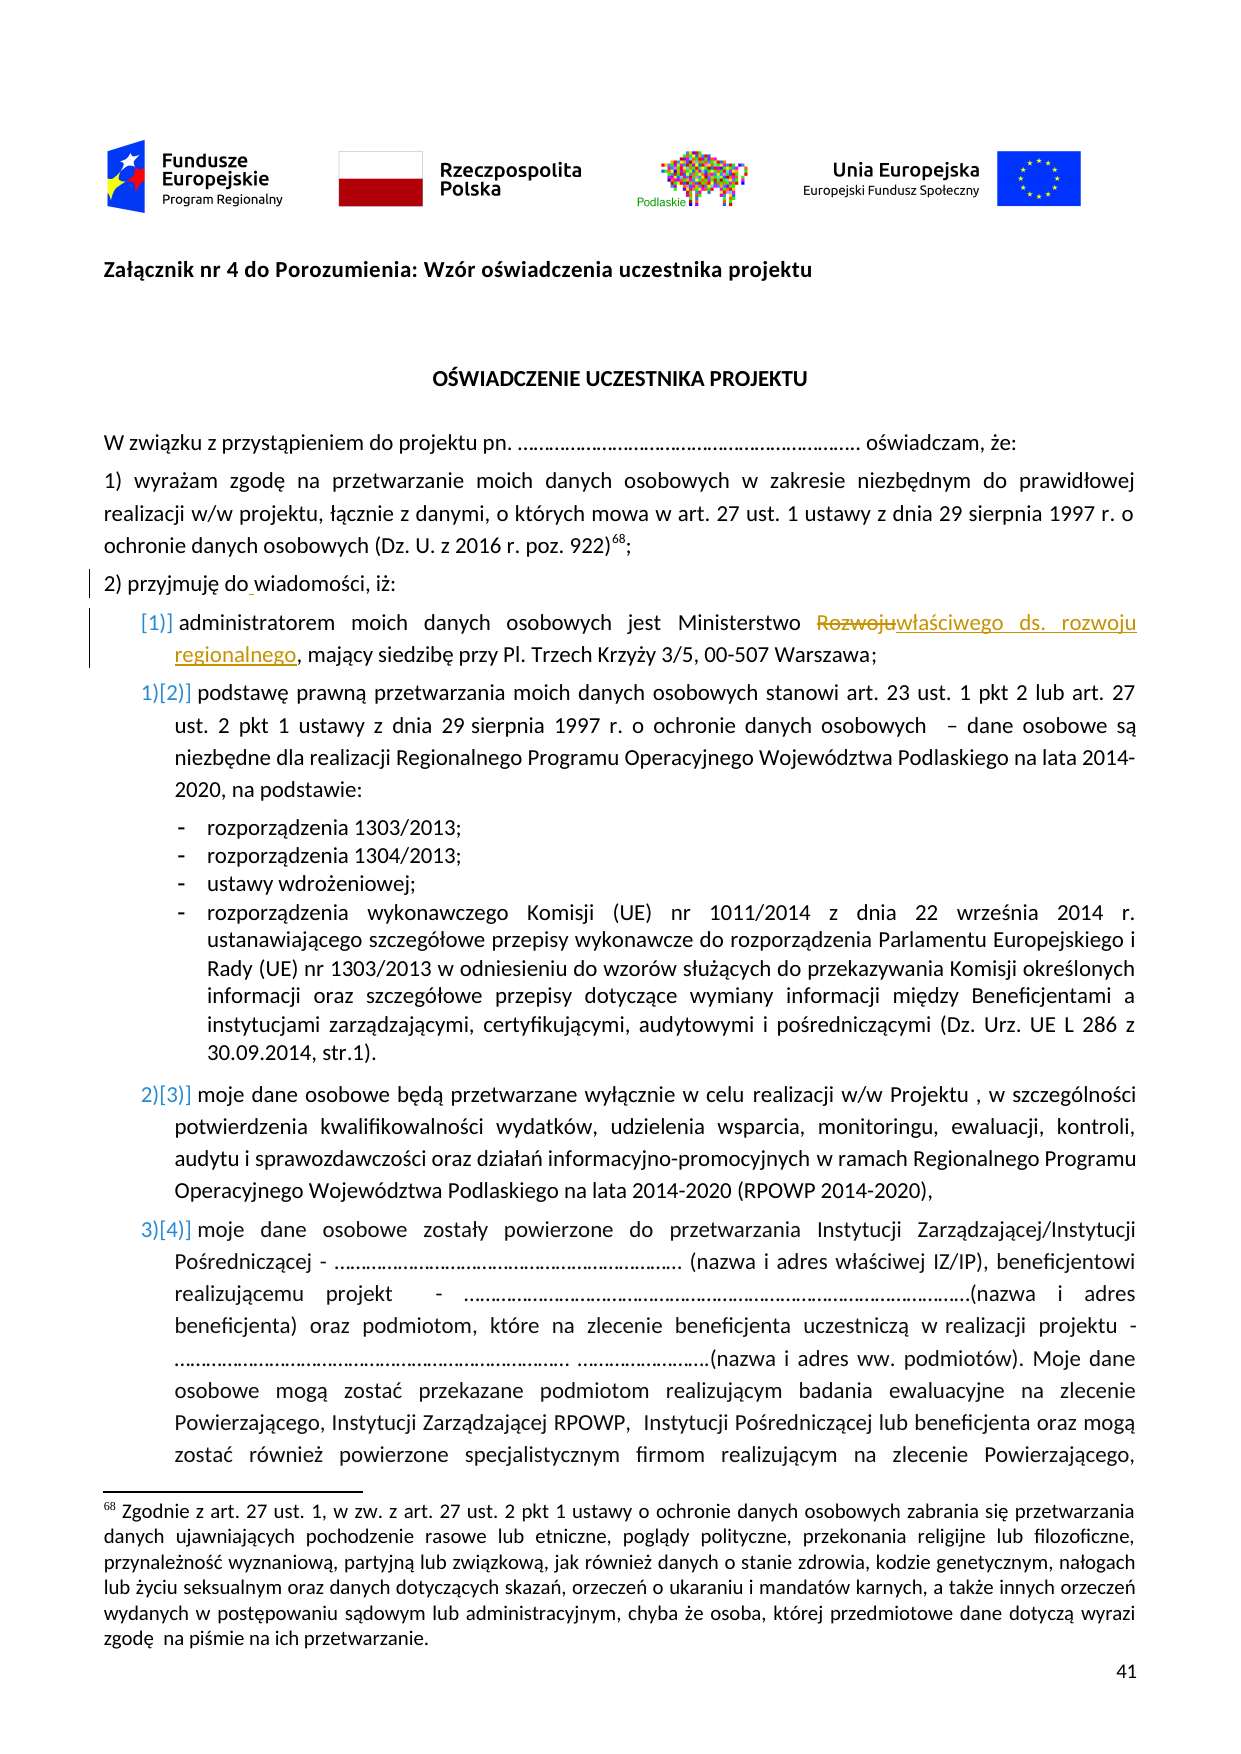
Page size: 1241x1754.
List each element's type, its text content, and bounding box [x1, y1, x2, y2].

list ustawy wdrożeniowej; [177, 869, 1137, 898]
text Załącznik nr 4 do Porozumienia: Wzór oświadczenia uczestnika projektu [103, 255, 1137, 283]
list administratorem moich danych osobowych jest Ministerstwo , mający siedzibę przy Pl. Trzech Krzyży 3/5, 00-507 Warszawa; [141, 608, 1137, 668]
list moje dane osobowe będą przetwarzane wyłącznie w celu realizacji w/w Projektu , w szczególności potwierdzenia kwalifikowalności wydatków, udzielenia wsparcia, monitoringu, ewaluacji, kontroli, audytu i sprawozdawczości oraz działań informacyjno-promocyjnych w ramach Regionalnego Programu Operacyjnego Województwa Podlaskiego na lata 2014-2020 (RPOWP 2014-2020), [141, 1080, 1137, 1205]
list rozporządzenia wykonawczego Komisji (UE) nr 1011/2014 z dnia 22 września 2014 r. ustanawiającego szczegółowe przepisy wykonawcze do rozporządzenia Parlamentu Europejskiego i Rady (UE) nr 1303/2013 w odniesieniu do wzorów służących do przekazywania Komisji określonych informacji oraz szczegółowe przepisy dotyczące wymiany informacji między Beneficjentami a instytucjami zarządzającymi, certyfikującymi, audytowymi i pośredniczącymi (Dz. Urz. UE L 286 z 30.09.2014, str.1). [177, 898, 1137, 1066]
list podstawę prawną przetwarzania moich danych osobowych stanowi art. 23 ust. 1 pkt 2 lub art. 27 ust. 2 pkt 1 ustawy z dnia 29 sierpnia 1997 r. o ochronie danych osobowych – dane osobowe są niezbędne dla realizacji Regionalnego Programu Operacyjnego Województwa Podlaskiego na lata 2014-2020, na podstawie: [141, 678, 1137, 803]
list rozporządzenia 1303/2013; [177, 813, 1137, 842]
text W związku z przystąpieniem do projektu pn. ……………………………………………………….. oświadczam, że: [103, 428, 1137, 456]
text 1) wyrażam zgodę na przetwarzanie moich danych osobowych w zakresie niezbędnym do prawidłowej realizacji w/w projektu, łącznie z danymi, o których mowa w art. 27 ust. 1 ustawy z dnia 29 sierpnia 1997 r. o ochronie danych osobowych (Dz. U. z 2016 r. poz. 922); [103, 467, 1137, 559]
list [141, 1215, 1137, 1468]
list rozporządzenia 1304/2013; [177, 842, 1137, 869]
text 2) przyjmuję dowiadomości, iż: [103, 569, 1137, 597]
picture [103, 134, 1084, 219]
text OŚWIADCZENIE UCZESTNIKA PROJEKTU [103, 364, 1137, 392]
